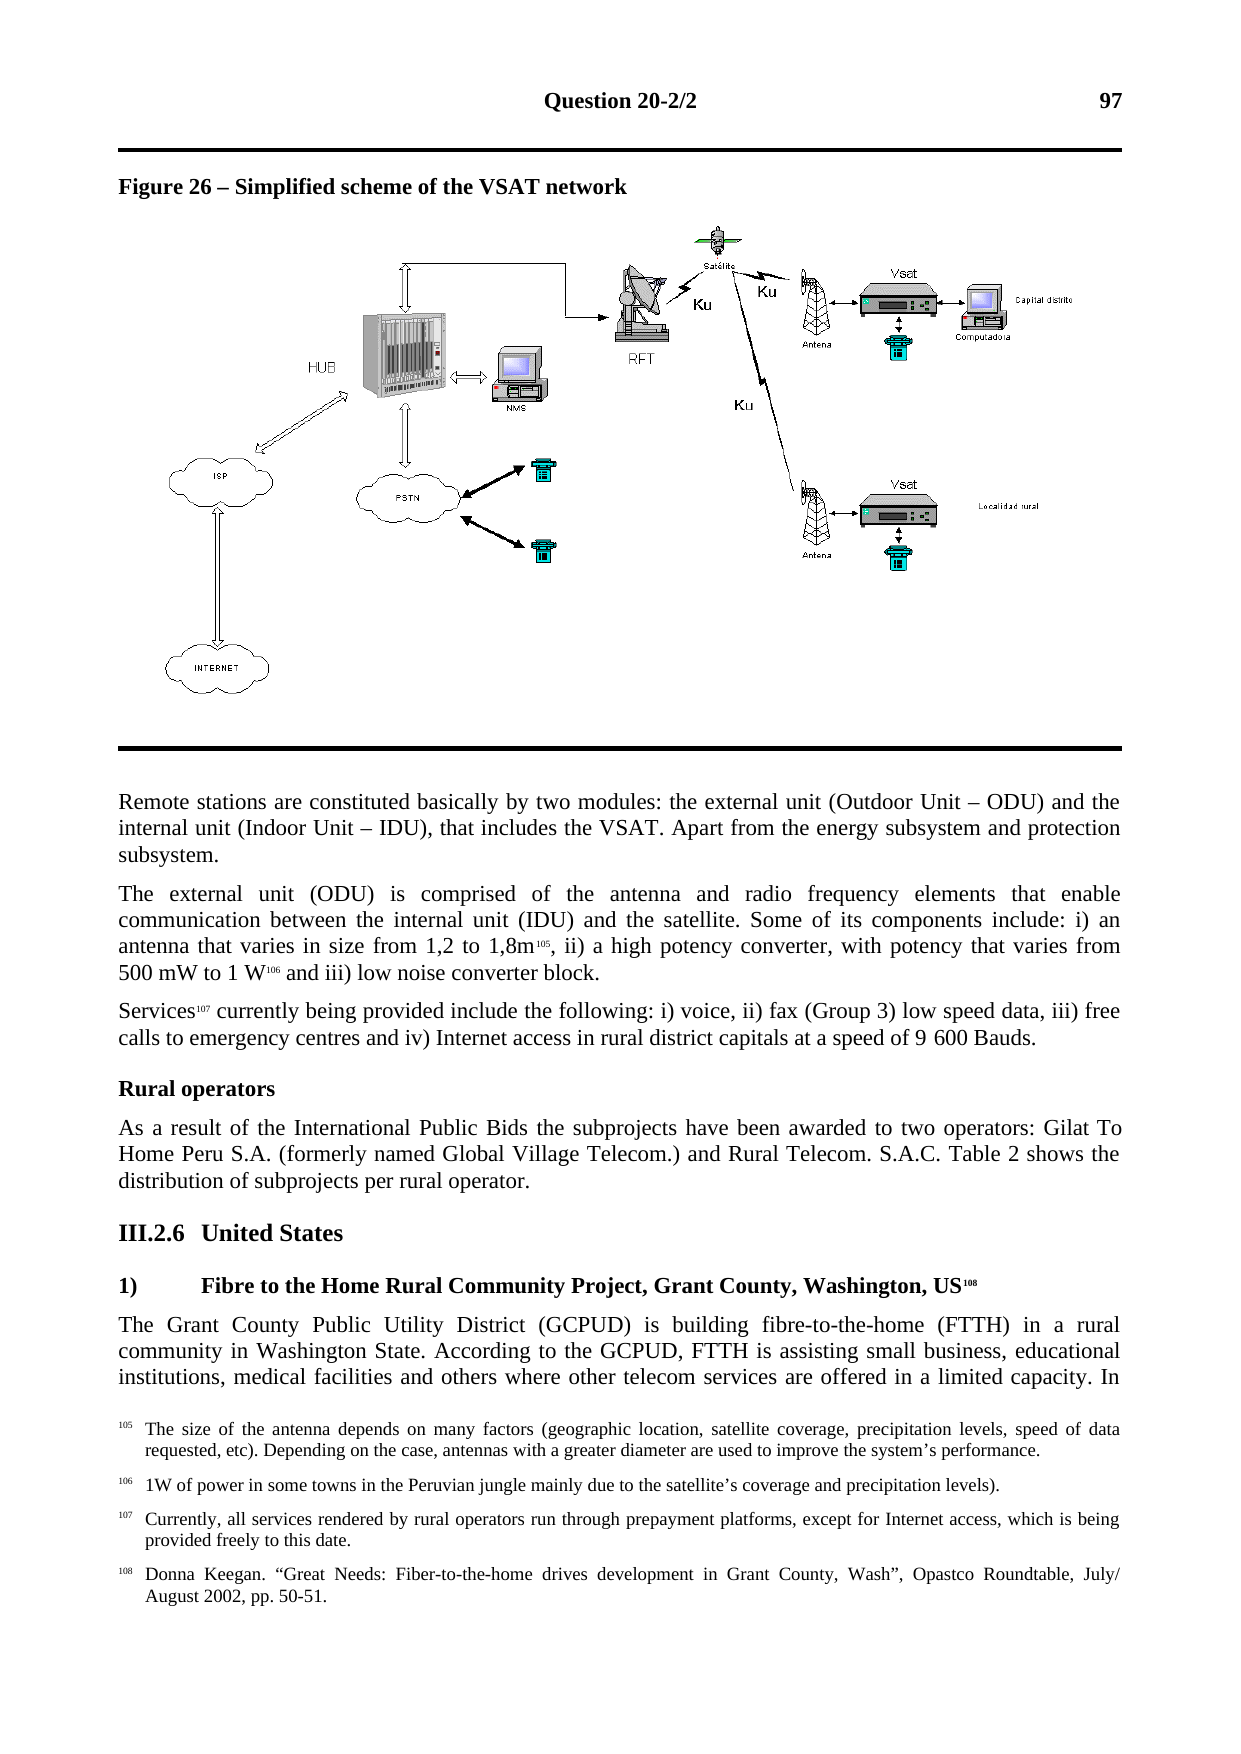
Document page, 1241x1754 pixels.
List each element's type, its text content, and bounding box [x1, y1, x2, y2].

text Services currently being provided include the following: i) voice, ii) fax (Group 3) low speed data, iii) free calls to emergency centres and iv) Internet access in rural district capitals at a speed of 9 600 Bauds. [118, 997, 1122, 1050]
text As a result of the International Public Bids the subprojects have been awarded to two operators: Gilat To Home Peru S.A. (formerly named Global Village Telecom.) and Rural Telecom. S.A.C. Table 2 shows the distribution of subprojects per rural operator. [118, 1114, 1122, 1193]
subtitle 1) Fibre to the Home Rural Community Project, Grant , , US [118, 1272, 1122, 1298]
text The external unit (ODU) is comprised of the antenna and radio frequency elements that enable communication between the internal unit (IDU) and the satellite. Some of its components include: i) an antenna that varies in size from 1,2 to 1,8m, ii) a high potency converter, with potency that varies from 500 mW to 1 W and iii) low noise converter block. [118, 879, 1122, 985]
subtitle Rural operators [118, 1075, 1122, 1102]
title Remote stations are constituted basically by two modules: the external unit (Outdoor Unit – ODU) and the internal unit (Indoor Unit – IDU), that includes the VSAT. Apart from the energy subsystem and protection subsystem. [118, 788, 1122, 867]
title Figure 26 – Simplified scheme of the VSAT network [118, 152, 1122, 199]
subtitle III.2.6 [118, 1218, 1122, 1247]
picture [163, 224, 1078, 694]
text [118, 1311, 1122, 1390]
